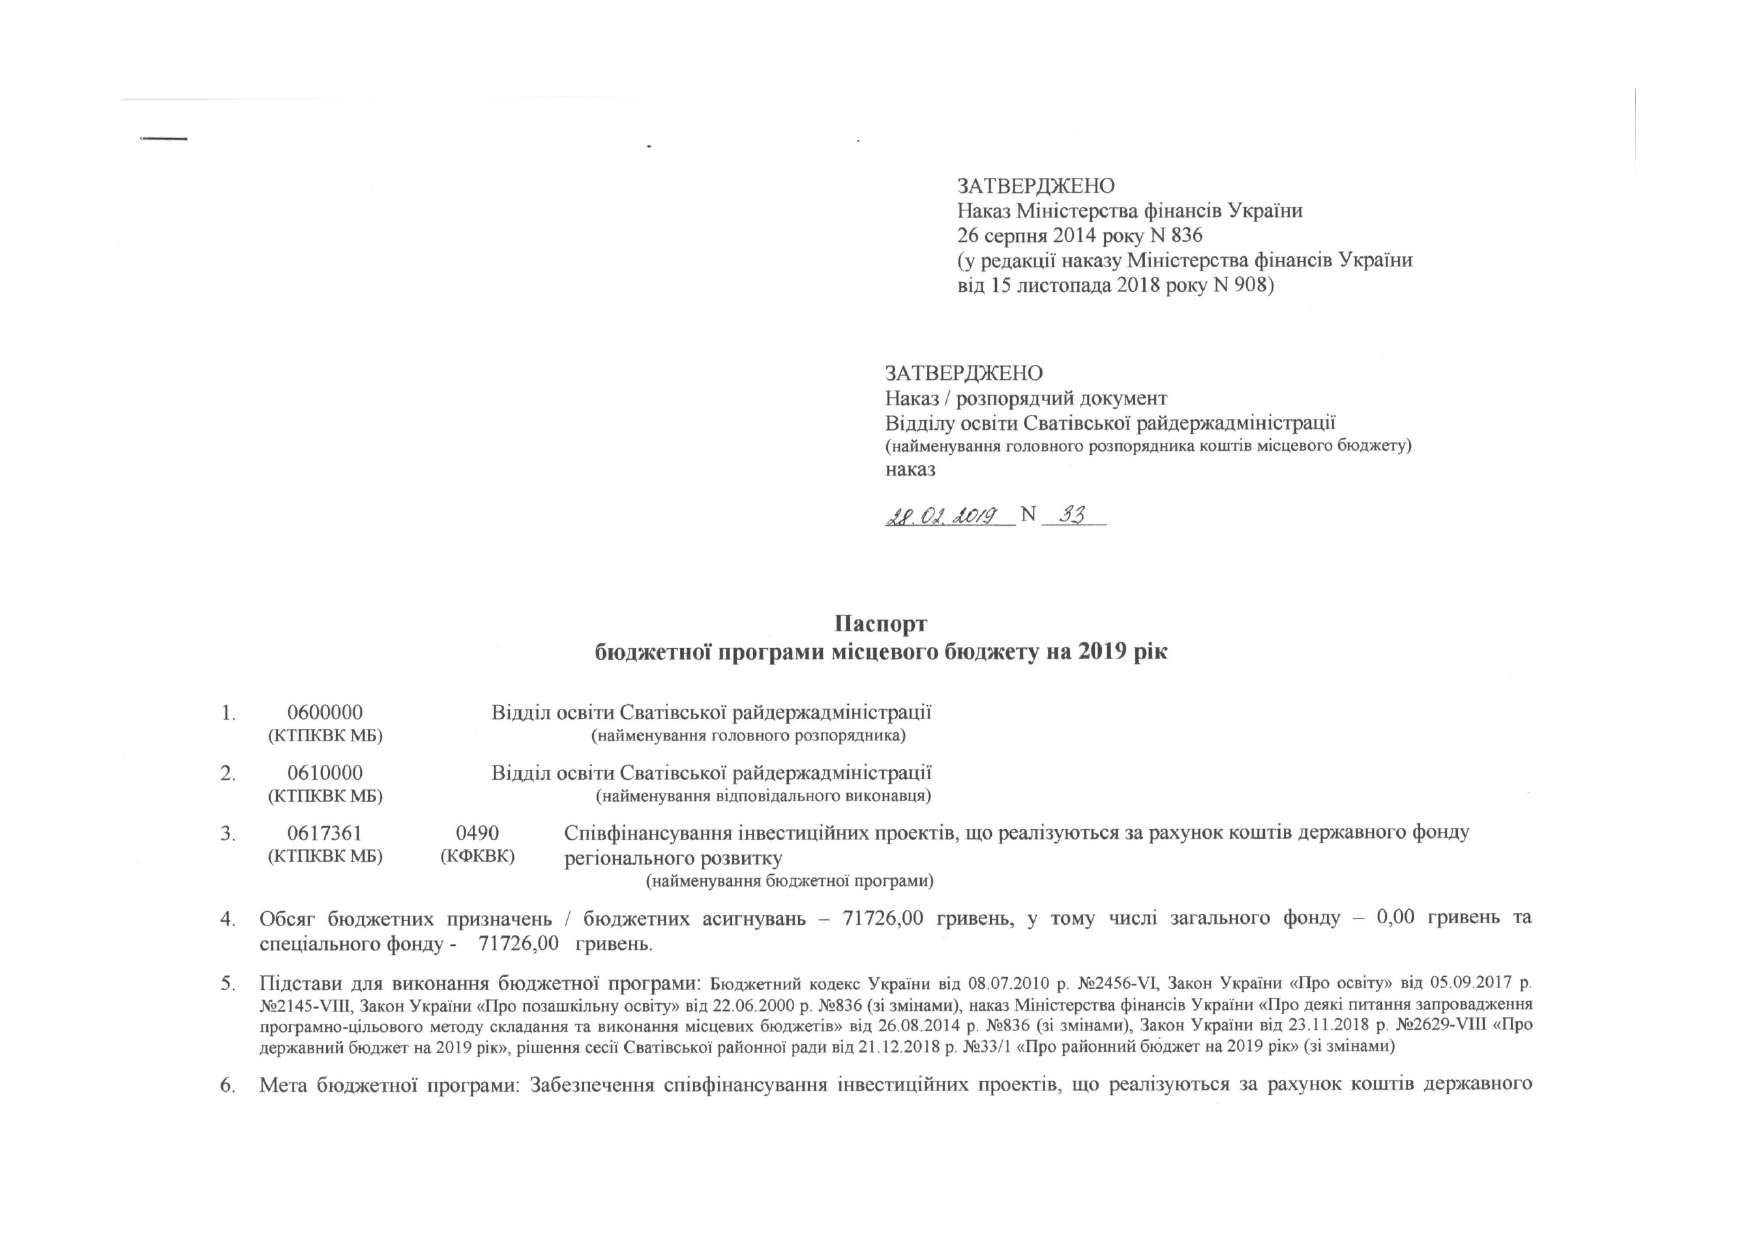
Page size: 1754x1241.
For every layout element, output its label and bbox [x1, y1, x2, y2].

picture [118, 88, 1636, 1152]
